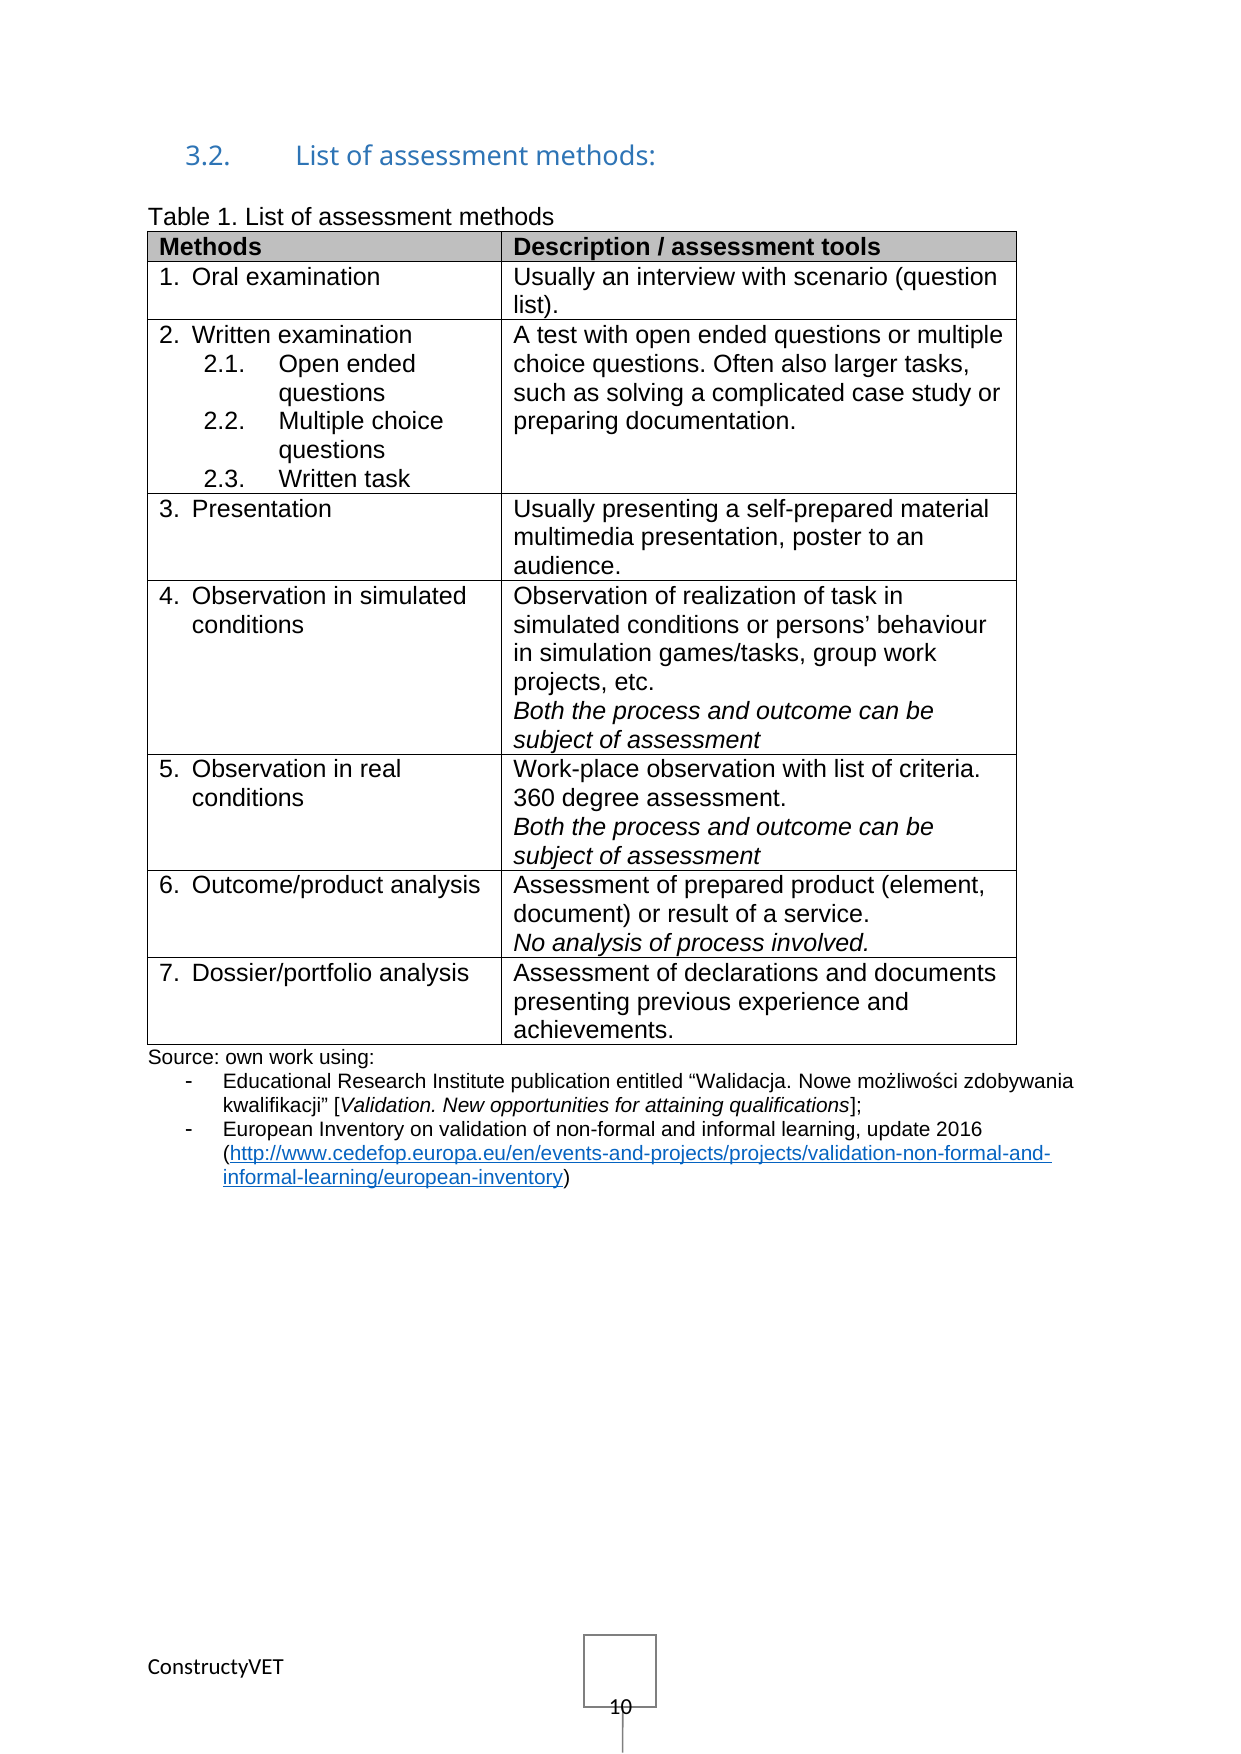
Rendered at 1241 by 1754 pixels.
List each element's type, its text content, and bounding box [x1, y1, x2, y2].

list European Inventory on validation of non-formal and informal learning, update 2016 (http://www.cedefop.europa.eu/en/events-and-projects/projects/validation-non-formal-and-informal-learning/european-inventory) [185, 1117, 1093, 1189]
table_cell Observation in simulated conditions [148, 581, 501, 753]
table_cell A test with open ended questions or multiple choice questions. Often also larger tasks, such as solving a complicated case study or preparing documentation. [502, 320, 1016, 493]
text Source: own work using: [148, 1045, 1093, 1069]
table_cell Observation in real conditions [148, 755, 501, 869]
list Educational Research Institute publication entitled “Walidacja. Nowe możliwości zdobywania kwalifikacji” [Validation. New opportunities for attaining qualifications]; [185, 1069, 1093, 1117]
table_header Description / assessment tools [502, 232, 1016, 261]
table_cell Observation of realization of task in simulated conditions or persons’ behaviour in simulation games/tasks, group work projects, etc. Both the process and outcome can be subject of assessment [502, 581, 1016, 753]
text Table 1. List of assessment methods [148, 202, 1093, 231]
table_cell Presentation [148, 494, 501, 580]
table_cell Assessment of prepared product (element, document) or result of a service. No analysis of process involved. [502, 871, 1016, 957]
table_cell Usually an interview with scenario (question list). [502, 262, 1016, 319]
subtitle List of assessment methods: [185, 136, 1093, 173]
table_cell Dossier/portfolio analysis [148, 958, 501, 1044]
table_cell Usually presenting a self-prepared material multimedia presentation, poster to an audience. [502, 494, 1016, 580]
table_cell Outcome/product analysis [148, 871, 501, 957]
table_header Methods [148, 232, 501, 261]
table_cell Oral examination [148, 262, 501, 319]
table_cell Work-place observation with list of criteria. 360 degree assessment. Both the process and outcome can be subject of assessment [502, 755, 1016, 869]
table_cell Written examination Open ended questions Multiple choice questions Written task [148, 320, 501, 493]
table_cell Assessment of declarations and documents presenting previous experience and achievements. [502, 958, 1016, 1044]
